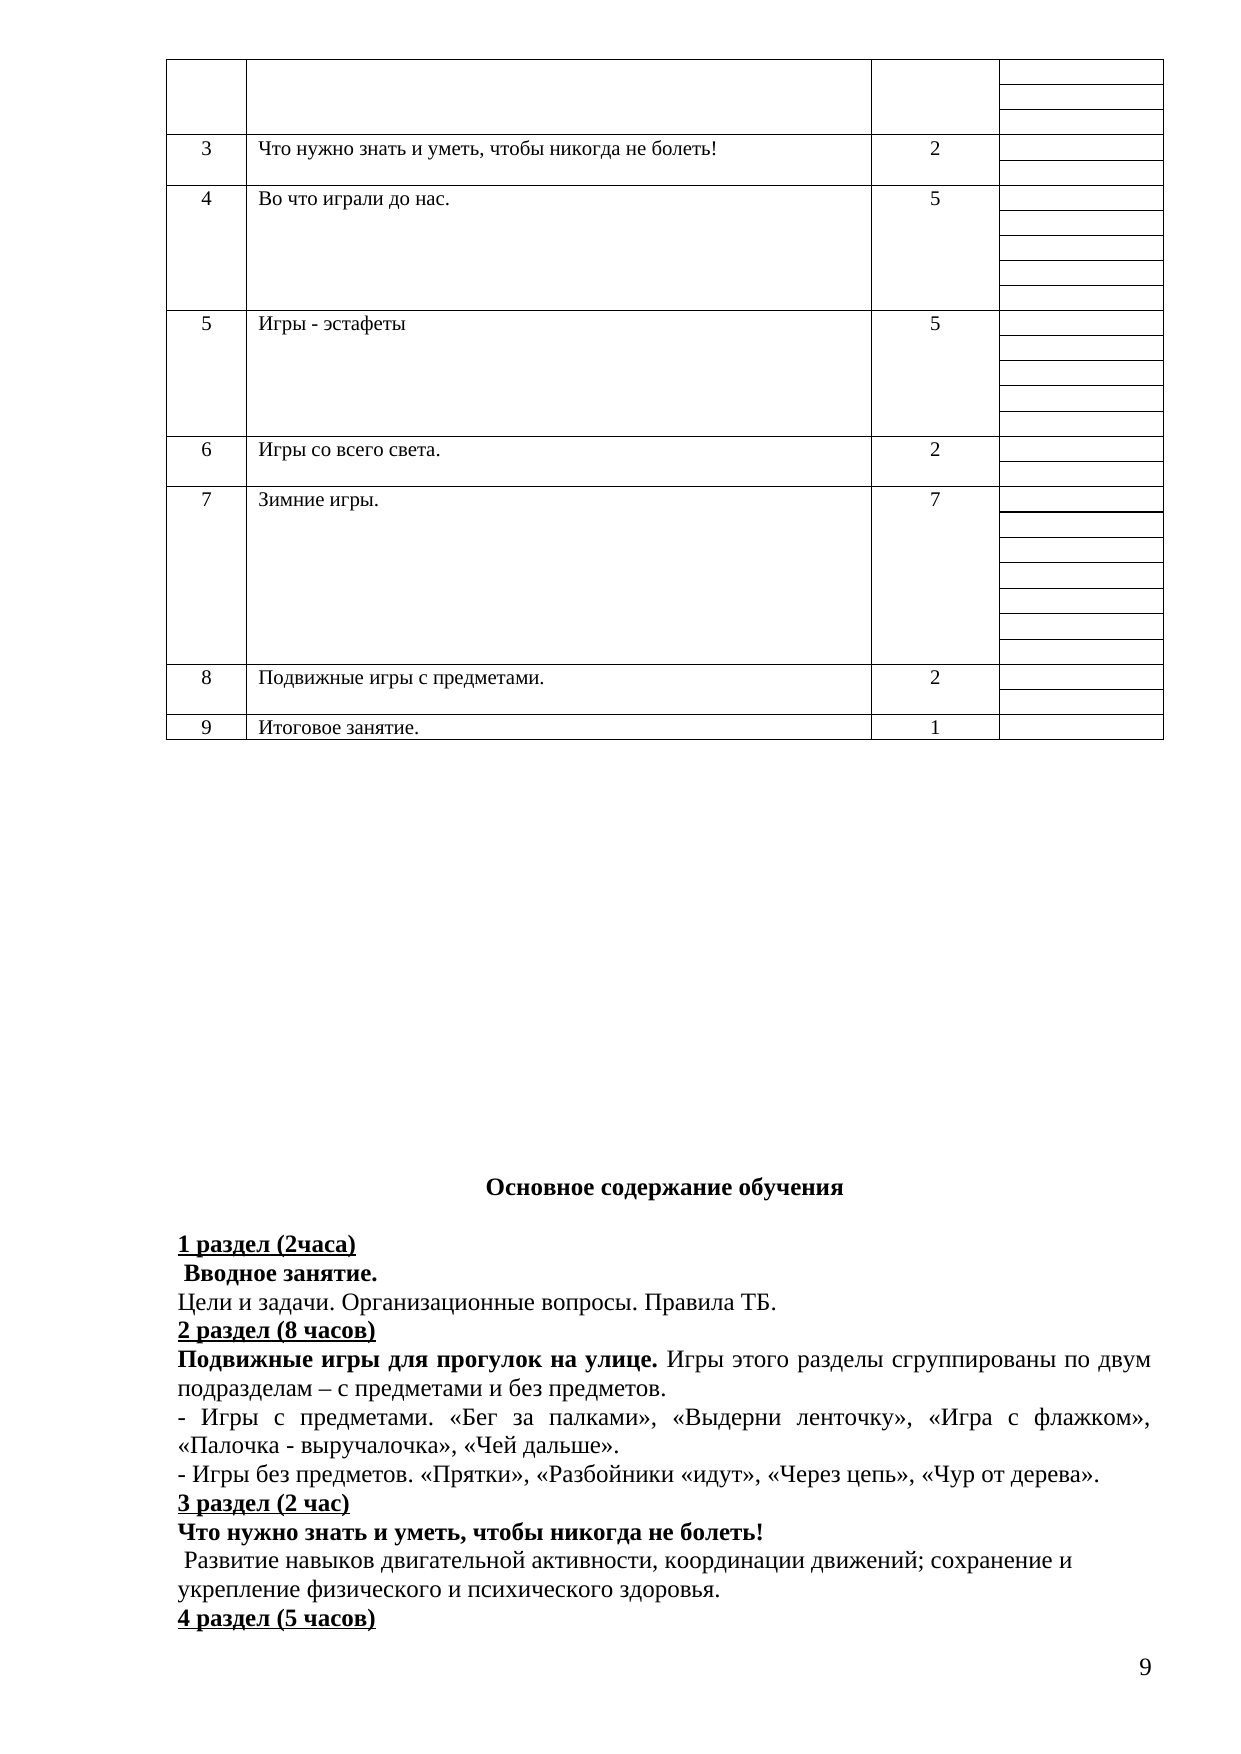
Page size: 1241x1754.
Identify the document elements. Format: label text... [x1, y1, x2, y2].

table_cell [1000, 161, 1163, 184]
table_cell 8 [167, 665, 246, 714]
table_cell [1000, 60, 1163, 84]
table_cell [1000, 690, 1163, 714]
table_cell [1000, 286, 1163, 310]
table_cell 2 [872, 437, 999, 486]
table_cell [1000, 538, 1163, 562]
table_cell 2 [872, 135, 999, 184]
table_cell Что нужно знать и уметь, чтобы никогда не болеть! [247, 135, 871, 184]
text - Игры с предметами. «Бег за палками», «Выдерни ленточку», «Игра с флажком», «Палочка - выручалочка», «Чей дальше». [177, 1402, 1152, 1459]
table_cell Во что играли до нас. [247, 186, 871, 310]
table_cell 7 [167, 487, 246, 664]
table_cell [1000, 311, 1163, 335]
text 1 раздел (2часа) [177, 1229, 1152, 1258]
table_cell [1000, 186, 1163, 210]
table_cell 2 [872, 665, 999, 714]
table_cell [1000, 110, 1163, 134]
table_cell [1000, 386, 1163, 411]
table_cell Подвижные игры с предметами. [247, 665, 871, 714]
text Основное содержание обучения [177, 1172, 1152, 1200]
table_cell [1000, 261, 1163, 285]
table_cell [1000, 85, 1163, 109]
text Цели и задачи. Организационные вопросы. Правила ТБ. [177, 1287, 1152, 1315]
table_cell 1 [872, 715, 999, 739]
table_cell [1000, 336, 1163, 360]
table_cell [1000, 665, 1163, 689]
table_cell 5 [872, 186, 999, 310]
table_cell 5 [167, 311, 246, 436]
table_cell 5 [872, 311, 999, 436]
table_cell [1000, 614, 1163, 638]
table_cell 4 [167, 186, 246, 310]
table_cell [1000, 715, 1163, 739]
table_cell [1000, 236, 1163, 260]
text 2 раздел (8 часов) [177, 1315, 1152, 1344]
text 3 раздел (2 час) [177, 1488, 1152, 1517]
table_cell [1000, 487, 1163, 511]
table_cell [1000, 563, 1163, 588]
table_cell 6 [167, 437, 246, 486]
table_cell Итоговое занятие. [247, 715, 871, 739]
table_cell 3 [167, 135, 246, 184]
table_cell 7 [872, 487, 999, 664]
text Развитие навыков двигательной активности, координации движений; сохранение и укрепление физического и психического здоровья. [177, 1545, 1152, 1603]
table_cell [1000, 361, 1163, 385]
table_cell [1000, 513, 1163, 537]
text 4 раздел (5 часов) [177, 1603, 1152, 1632]
text Вводное занятие. [177, 1258, 1152, 1287]
table_cell Зимние игры. [247, 487, 871, 664]
text Что нужно знать и уметь, чтобы никогда не болеть! [177, 1517, 1152, 1545]
table_cell [1000, 462, 1163, 486]
table_cell [1000, 640, 1163, 664]
text - Игры без предметов. «Прятки», «Разбойники «идут», «Через цепь», «Чур от дерева». [177, 1459, 1152, 1488]
table_cell [1000, 437, 1163, 461]
table_cell [1000, 135, 1163, 159]
text Подвижные игры для прогулок на улице. Игры этого разделы сгруппированы по двум подразделам – с предметами и без предметов. [177, 1344, 1152, 1402]
table_cell 9 [167, 715, 246, 739]
table_cell [1000, 211, 1163, 235]
table_cell Игры - эстафеты [247, 311, 871, 436]
table_cell [1000, 589, 1163, 613]
table_cell Игры со всего света. [247, 437, 871, 486]
table_cell [1000, 412, 1163, 436]
